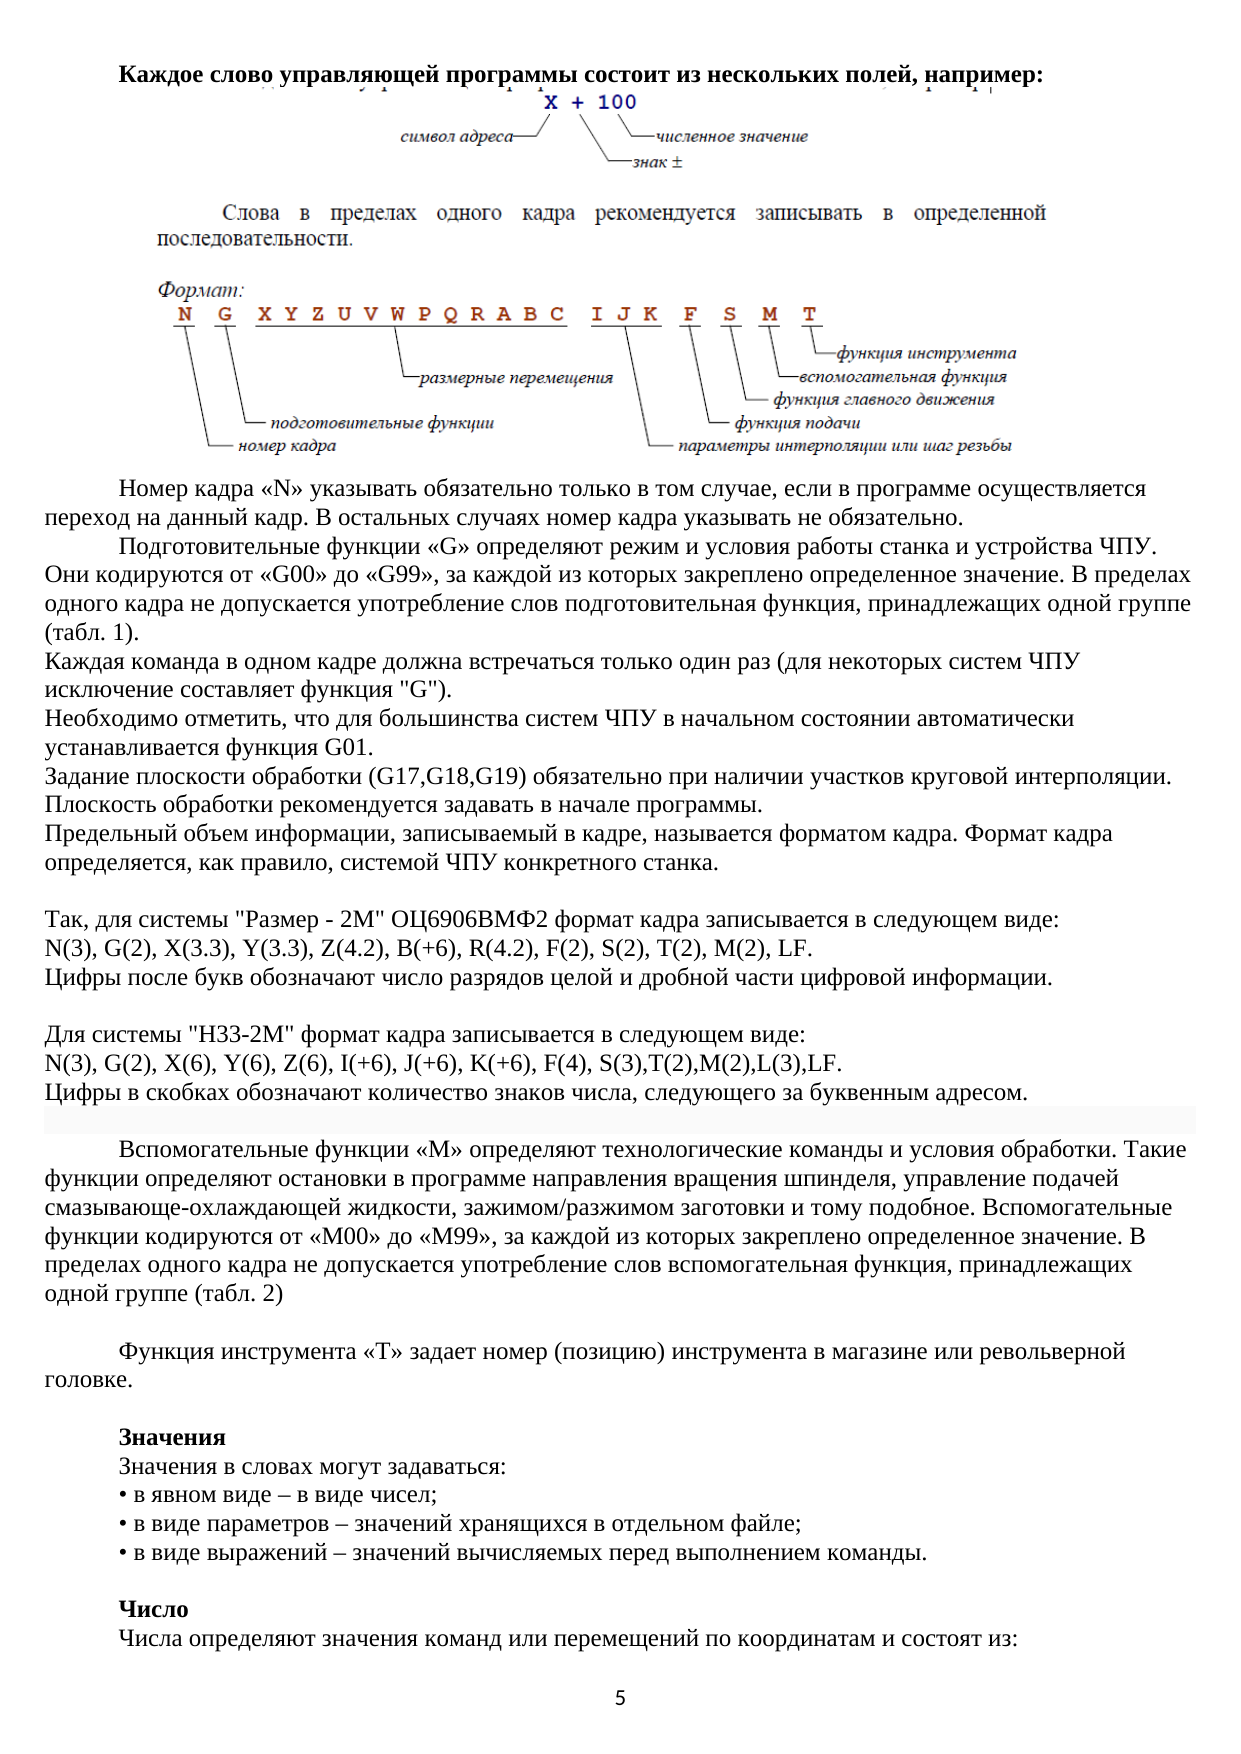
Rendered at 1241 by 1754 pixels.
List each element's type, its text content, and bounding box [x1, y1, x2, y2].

text N(3), G(2), X(6), Y(6), Z(6), I(+6), J(+6), K(+6), F(4), S(3),T(2),M(2),L(3),LF. [44, 1048, 1196, 1077]
text Цифры после букв обозначают число разрядов целой и дробной части цифровой информации. [44, 962, 1196, 991]
text • в виде выражений – значений вычисляемых перед выполнением команды. [44, 1537, 1196, 1566]
text Значения в словах могут задаваться: [44, 1451, 1196, 1479]
text • в явном виде – в виде чисел; [44, 1479, 1196, 1508]
text Задание плоскости обработки (G17,G18,G19) обязательно при наличии участков круговой интерполяции. Плоскость обработки рекомендуется задавать в начале программы. [44, 761, 1196, 818]
text N(3), G(2), X(3.3), Y(3.3), Z(4.2), B(+6), R(4.2), F(2), S(2), T(2), M(2), LF. [44, 933, 1196, 962]
picture [118, 87, 1063, 474]
text Вспомогательные функции «М» определяют технологические команды и условия обработки. Такие функции определяют остановки в программе направления вращения шпинделя, управление подачей смазывающе-охлаждающей жидкости, зажимом/разжимом заготовки и тому подобное. Вспомогательные функции кодируются от «М00» до «М99», за каждой из которых закреплено определенное значение. В пределах одного кадра не допускается употребление слов вспомогательная функция, принадлежащих одной группе (табл. 2) [44, 1134, 1196, 1307]
text Числа определяют значения команд или перемещений по координатам и состоят из: [44, 1623, 1196, 1652]
text Цифры в скобках обозначают количество знаков числа, следующего за буквенным адресом. [44, 1077, 1196, 1106]
text Необходимо отметить, что для большинства систем ЧПУ в начальном состоянии автоматически устанавливается функция G01. [44, 703, 1196, 761]
text • в виде параметров – значений хранящихся в отдельном файле; [44, 1508, 1196, 1537]
text Число [44, 1594, 1196, 1623]
text Значения [44, 1422, 1196, 1451]
text Каждое слово управляющей программы состоит из нескольких полей, например: [44, 59, 1196, 88]
text Номер кадра «N» указывать обязательно только в том случае, если в программе осуществляется переход на данный кадр. В остальных случаях номер кадра указывать не обязательно. [44, 473, 1196, 531]
text Каждая команда в одном кадре должна встречаться только один раз (для некоторых систем ЧПУ исключение составляет функция "G"). [44, 646, 1196, 703]
text Так, для системы "Размер - 2М" ОЦ6906ВМФ2 формат кадра записывается в следующем виде: [44, 904, 1196, 933]
text Функция инструмента «Т» задает номер (позицию) инструмента в магазине или револьверной головке. [44, 1336, 1196, 1393]
text Предельный объем информации, записываемый в кадре, называется форматом кадра. Формат кадра определяется, как правило, системой ЧПУ конкретного станка. [44, 818, 1196, 876]
text Для системы "Н33-2М" формат кадра записывается в следующем виде: [44, 1019, 1196, 1048]
text Подготовительные функции «G» определяют режим и условия работы станка и устройства ЧПУ. Они кодируются от «G00» до «G99», за каждой из которых закреплено определенное значение. В пределах одного кадра не допускается употребление слов подготовительная функция, принадлежащих одной группе (табл. 1). [44, 531, 1196, 646]
